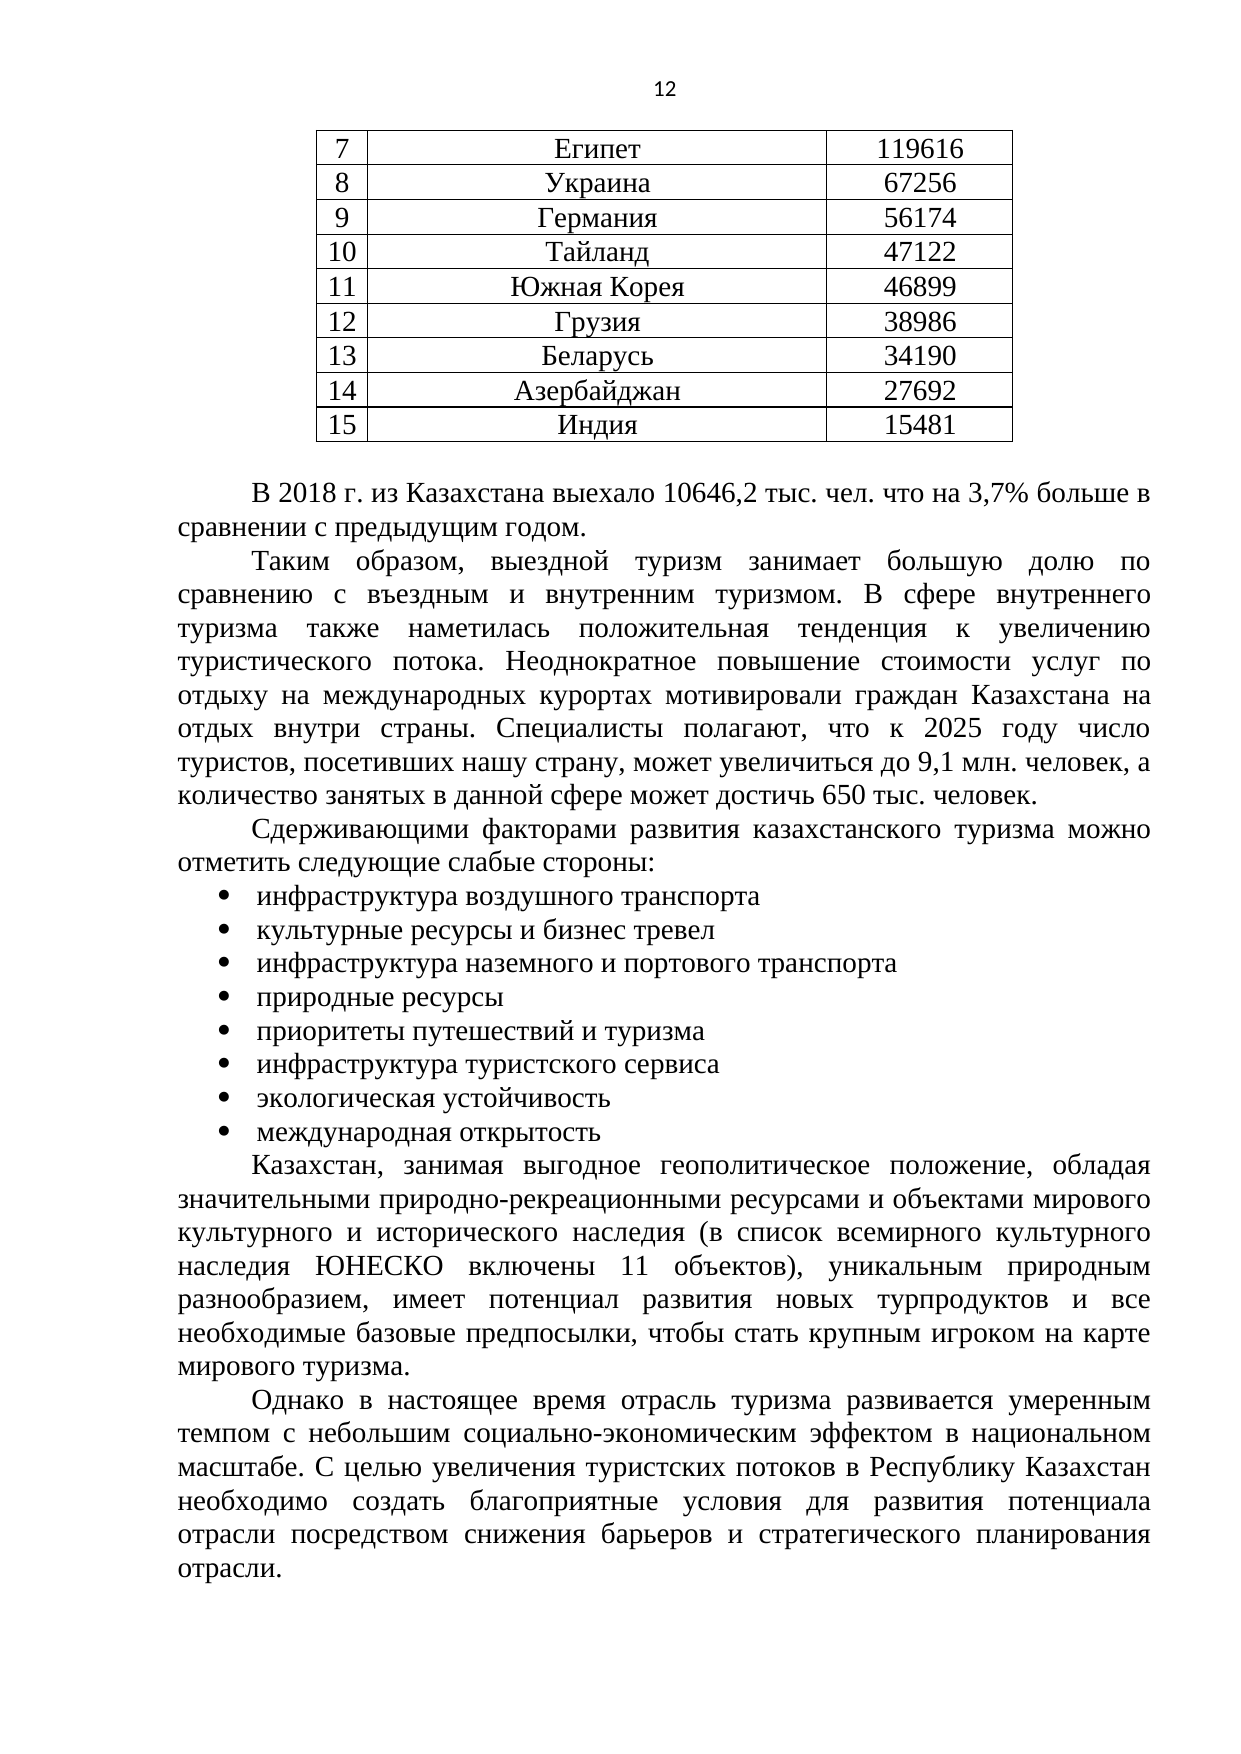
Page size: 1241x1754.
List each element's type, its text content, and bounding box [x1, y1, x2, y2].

table_cell 47122 [827, 235, 1012, 268]
list международная открытость [219, 1114, 1152, 1147]
table_cell 15 [317, 408, 367, 441]
table_cell 14 [317, 373, 367, 406]
list инфраструктура туристского сервиса [219, 1046, 1152, 1080]
table_cell 119616 [827, 131, 1012, 164]
table_cell 27692 [827, 373, 1012, 406]
list природные ресурсы [219, 979, 1152, 1013]
table_cell Украина [368, 165, 826, 199]
table_cell 8 [317, 165, 367, 199]
table_cell 7 [317, 131, 367, 164]
list инфраструктура наземного и портового транспорта [219, 945, 1152, 979]
table_cell Беларусь [368, 338, 826, 372]
table_cell 15481 [827, 408, 1012, 441]
table_cell 12 [317, 304, 367, 337]
table_cell Германия [368, 200, 826, 233]
text В 2018 г. из Казахстана выехало 10646,2 тыс. чел. что на 3,7% больше в сравнении с предыдущим годом. [177, 476, 1152, 543]
list культурные ресурсы и бизнес тревел [219, 912, 1152, 945]
table_cell 34190 [827, 338, 1012, 372]
list приоритеты путешествий и туризма [219, 1013, 1152, 1046]
list экологическая устойчивость [219, 1080, 1152, 1114]
table_cell 13 [317, 338, 367, 372]
table_cell Южная Корея [368, 269, 826, 303]
table_cell 10 [317, 235, 367, 268]
table_cell 46899 [827, 269, 1012, 303]
table_cell 38986 [827, 304, 1012, 337]
table_cell Индия [368, 408, 826, 441]
table_cell 56174 [827, 200, 1012, 233]
table_cell 11 [317, 269, 367, 303]
table_cell 67256 [827, 165, 1012, 199]
text Таким образом, выездной туризм занимает большую долю по сравнению с въездным и внутренним туризмом. В сфере внутреннего туризма также наметилась положительная тенденция к увеличению туристического потока. Неоднократное повышение стоимости услуг по отдыху на международных курортах мотивировали граждан Казахстана на отдых внутри страны. Специалисты полагают, что к 2025 году число туристов, посетивших нашу страну, может увеличиться до 9,1 млн. человек, а количество занятых в данной сфере может достичь 650 тыс. человек. [177, 543, 1152, 811]
table_cell Грузия [368, 304, 826, 337]
table_cell 9 [317, 200, 367, 233]
text Однако в настоящее время отрасль туризма развивается умеренным темпом с небольшим социально-экономическим эффектом в национальном масштабе. С целью увеличения туристских потоков в Республику Казахстан необходимо создать благоприятные условия для развития потенциала отрасли посредством снижения барьеров и стратегического планирования отрасли. [177, 1382, 1152, 1583]
table_cell Тайланд [368, 235, 826, 268]
table_cell Азербайджан [368, 373, 826, 406]
text Сдерживающими факторами развития казахстанского туризма можно отметить следующие слабые стороны: [177, 811, 1152, 878]
table_cell Египет [368, 131, 826, 164]
text Казахстан, занимая выгодное геополитическое положение, обладая значительными природно-рекреационными ресурсами и объектами мирового культурного и исторического наследия (в список всемирного культурного наследия ЮНЕСКО включены 11 объектов), уникальным природным разнообразием, имеет потенциал развития новых турпродуктов и все необходимые базовые предпосылки, чтобы стать крупным игроком на карте мирового туризма. [177, 1147, 1152, 1382]
list инфраструктура воздушного транспорта [219, 878, 1152, 912]
